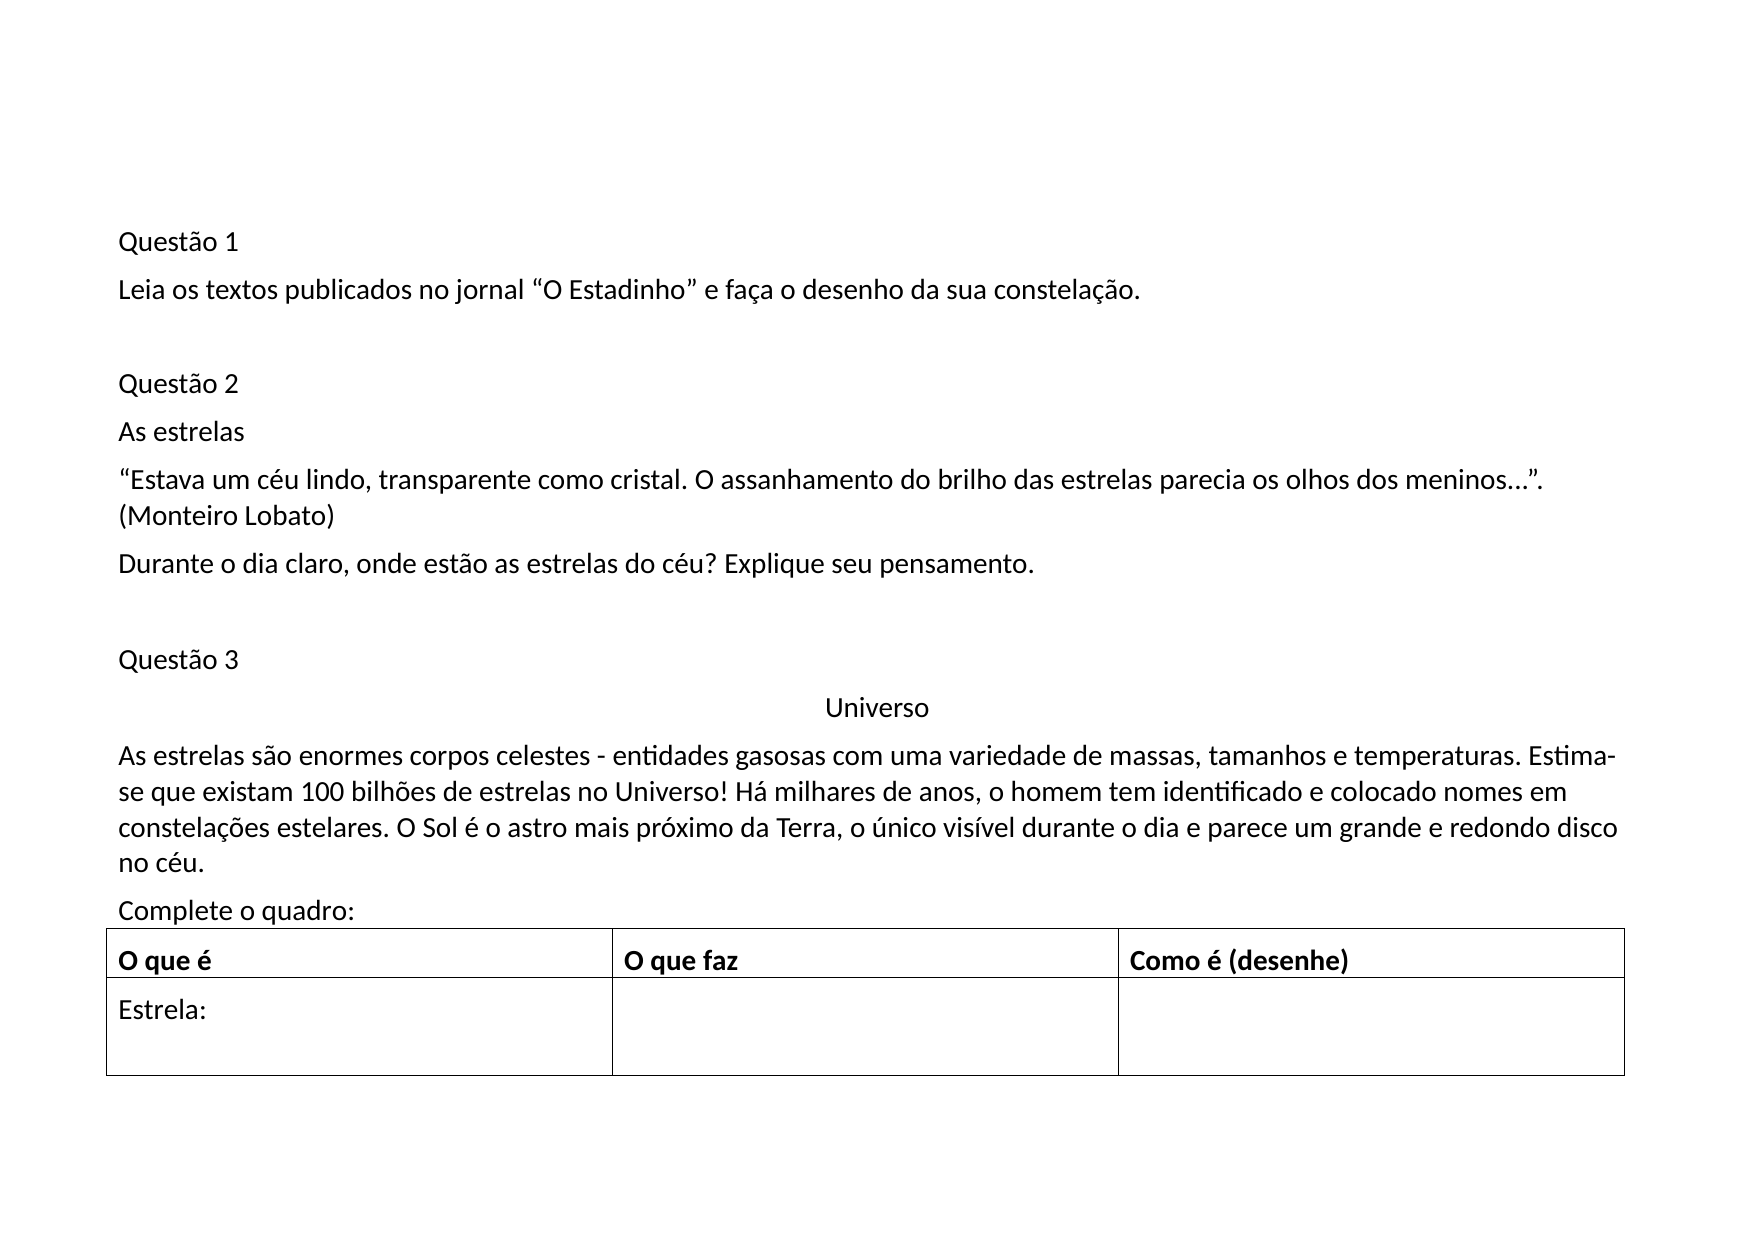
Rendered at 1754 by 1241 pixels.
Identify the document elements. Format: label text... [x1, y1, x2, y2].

table_cell Estrela: [107, 978, 612, 1074]
text Questão 2 [118, 365, 1636, 401]
text Questão 3 [118, 641, 1636, 677]
table_cell [613, 978, 1118, 1074]
table_header O que faz [613, 929, 1118, 977]
table_header Como é (desenhe) [1119, 929, 1624, 977]
text As estrelas [118, 413, 1636, 449]
text Questão 1 [118, 223, 1636, 258]
text “Estava um céu lindo, transparente como cristal. O assanhamento do brilho das estrelas parecia os olhos dos meninos...”. (Monteiro Lobato) [118, 461, 1636, 532]
text Complete o quadro: [118, 892, 1636, 928]
text As estrelas são enormes corpos celestes - entidades gasosas com uma variedade de massas, tamanhos e temperaturas. Estima-se que existam 100 bilhões de estrelas no Universo! Há milhares de anos, o homem tem identificado e colocado nomes em constelações estelares. O Sol é o astro mais próximo da Terra, o único visível durante o dia e parece um grande e redondo disco no céu. [118, 737, 1636, 880]
text Leia os textos publicados no jornal “O Estadinho” e faça o desenho da sua constelação. [118, 271, 1636, 306]
text Durante o dia claro, onde estão as estrelas do céu? Explique seu pensamento. [118, 545, 1636, 581]
text Universo [118, 689, 1636, 725]
table_cell [1119, 978, 1624, 1074]
table_header O que é [107, 929, 612, 977]
